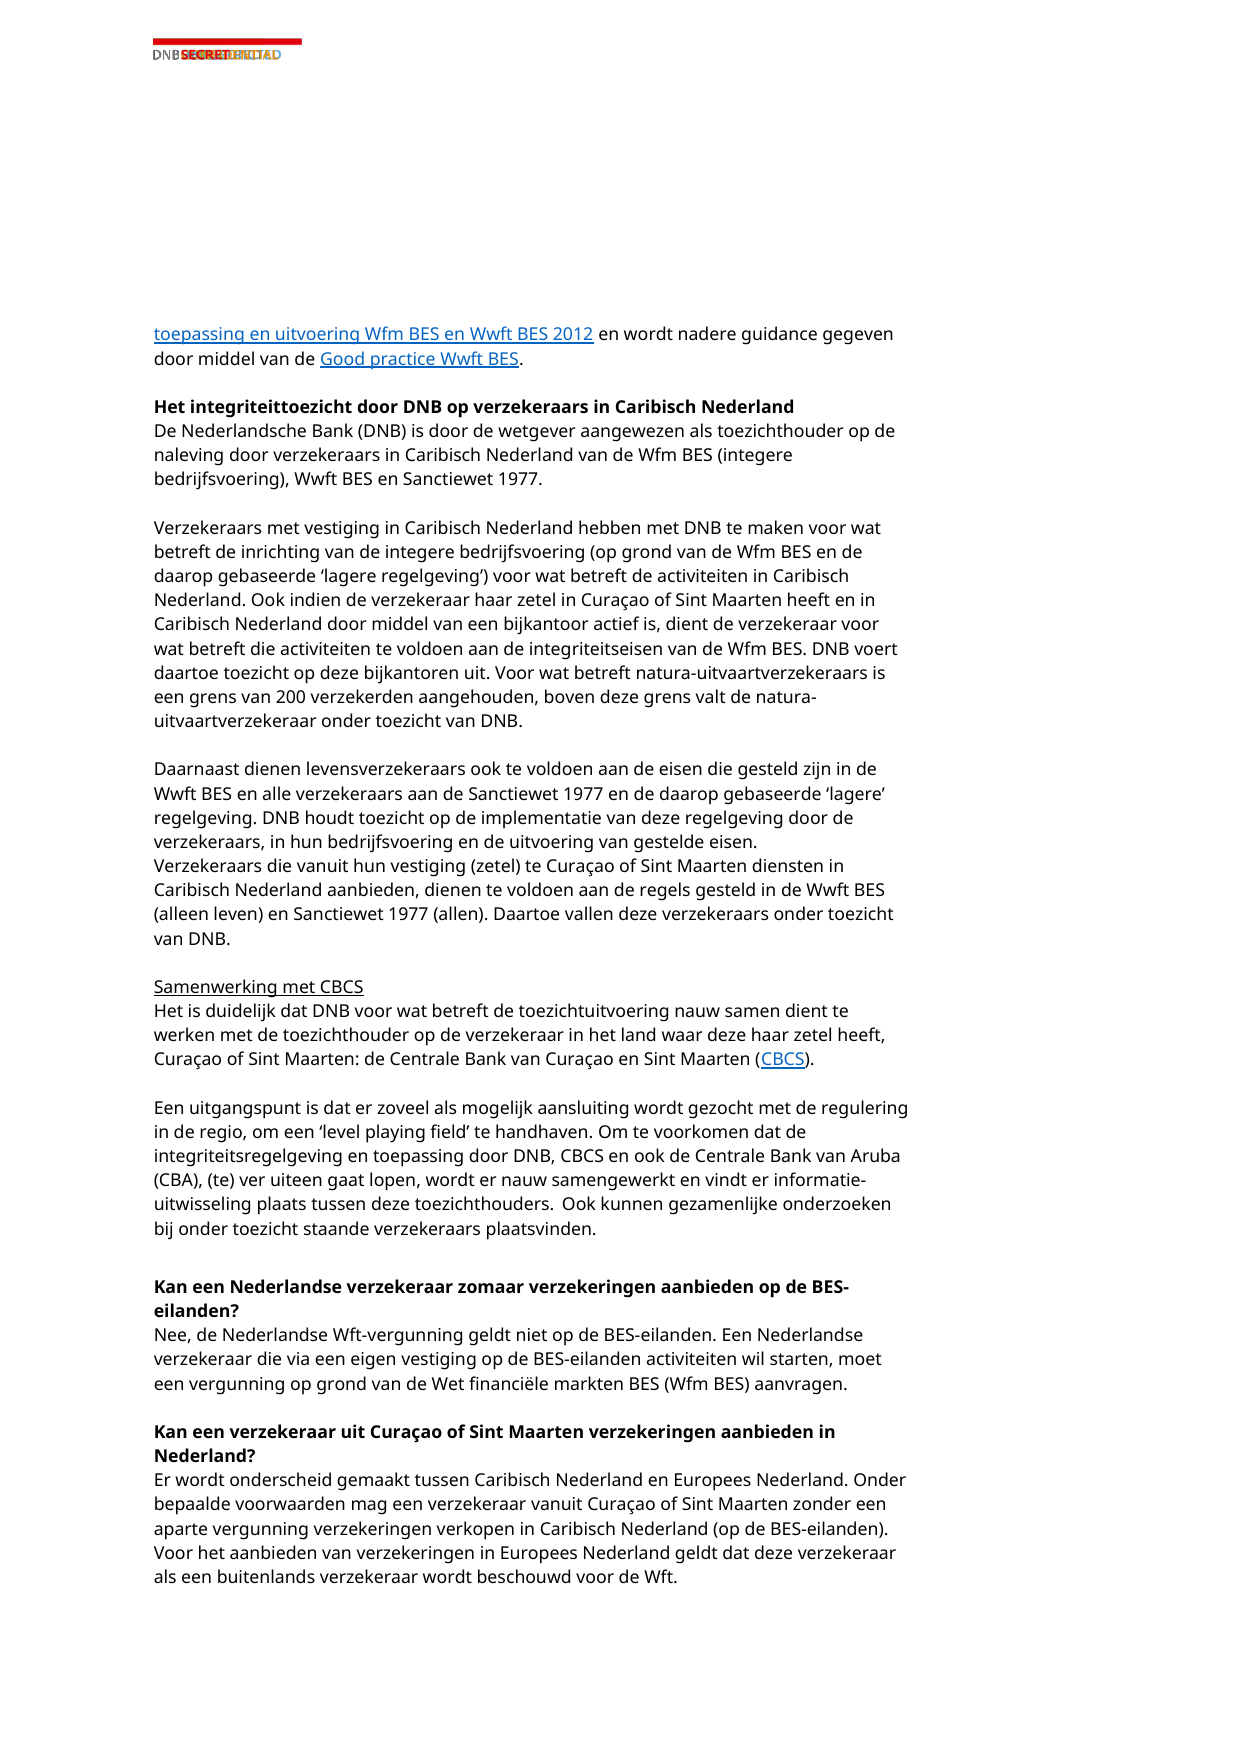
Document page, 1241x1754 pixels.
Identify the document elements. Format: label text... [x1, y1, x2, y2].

text Kan een Nederlandse verzekeraar zomaar verzekeringen aanbieden op de BES-eilanden? [153, 1274, 909, 1323]
text Er wordt onderscheid gemaakt tussen Caribisch Nederland en Europees Nederland. Onder bepaalde voorwaarden mag een verzekeraar vanuit Curaçao of Sint Maarten zonder een aparte vergunning verzekeringen verkopen in Caribisch Nederland (op de BES-eilanden). Voor het aanbieden van verzekeringen in Europees Nederland geldt dat deze verzekeraar als een buitenlands verzekeraar wordt beschouwd voor de Wft. [153, 1468, 909, 1588]
text Daarnaast dienen levensverzekeraars ook te voldoen aan de eisen die gesteld zijn in de Wwft BES en alle verzekeraars aan de Sanctiewet 1977 en de daarop gebaseerde ‘lagere’ regelgeving. DNB houdt toezicht op de implementatie van deze regelgeving door de verzekeraars, in hun bedrijfsvoering en de uitvoering van gestelde eisen. [153, 757, 909, 853]
text Kan een verzekeraar uit Curaçao of Sint Maarten verzekeringen aanbieden in Nederland? [153, 1419, 909, 1468]
text De Nederlandsche Bank (DNB) is door de wetgever aangewezen als toezichthouder op de naleving door verzekeraars in Caribisch Nederland van de Wfm BES (integere bedrijfsvoering), Wwft BES en Sanctiewet 1977. [153, 418, 909, 491]
picture [135, 19, 320, 73]
text Verzekeraars met vestiging in Caribisch Nederland hebben met DNB te maken voor wat betreft de inrichting van de integere bedrijfsvoering (op grond van de Wfm BES en de daarop gebaseerde ‘lagere regelgeving’) voor wat betreft de activiteiten in Caribisch Nederland. Ook indien de verzekeraar haar zetel in Curaçao of Sint Maarten heeft en in Caribisch Nederland door middel van een bijkantoor actief is, dient de verzekeraar voor wat betreft die activiteiten te voldoen aan de integriteitseisen van de Wfm BES. DNB voert daartoe toezicht op deze bijkantoren uit. Voor wat betreft natura-uitvaartverzekeraars is een grens van 200 verzekerden aangehouden, boven deze grens valt de natura-uitvaartverzekeraar onder toezicht van DNB. [153, 515, 909, 733]
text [153, 322, 909, 370]
text Het integriteittoezicht door DNB op verzekeraars in Caribisch Nederland [153, 394, 909, 418]
text Samenwerking met CBCS Het is duidelijk dat DNB voor wat betreft de toezichtuitvoering nauw samen dient te werken met de toezichthouder op de verzekeraar in het land waar deze haar zetel heeft, Curaçao of Sint Maarten: de Centrale Bank van Curaçao en Sint Maarten (CBCS). Een uitgangspunt is dat er zoveel als mogelijk aansluiting wordt gezocht met de regulering in de regio, om een ‘level playing field’ te handhaven. Om te voorkomen dat de integriteitsregelgeving en toepassing door DNB, CBCS en ook de Centrale Bank van Aruba (CBA), (te) ver uiteen gaat lopen, wordt er nauw samengewerkt en vindt er informatie-uitwisseling plaats tussen deze toezichthouders. Ook kunnen gezamenlijke onderzoeken bij onder toezicht staande verzekeraars plaatsvinden. [153, 974, 909, 1240]
text Nee, de Nederlandse Wft-vergunning geldt niet op de BES-eilanden. Een Nederlandse verzekeraar die via een eigen vestiging op de BES-eilanden activiteiten wil starten, moet een vergunning op grond van de Wet financiële markten BES (Wfm BES) aanvragen. [153, 1323, 909, 1395]
text Verzekeraars die vanuit hun vestiging (zetel) te Curaçao of Sint Maarten diensten in Caribisch Nederland aanbieden, dienen te voldoen aan de regels gesteld in de Wwft BES (alleen leven) en Sanctiewet 1977 (allen). Daartoe vallen deze verzekeraars onder toezicht van DNB. [153, 853, 909, 950]
